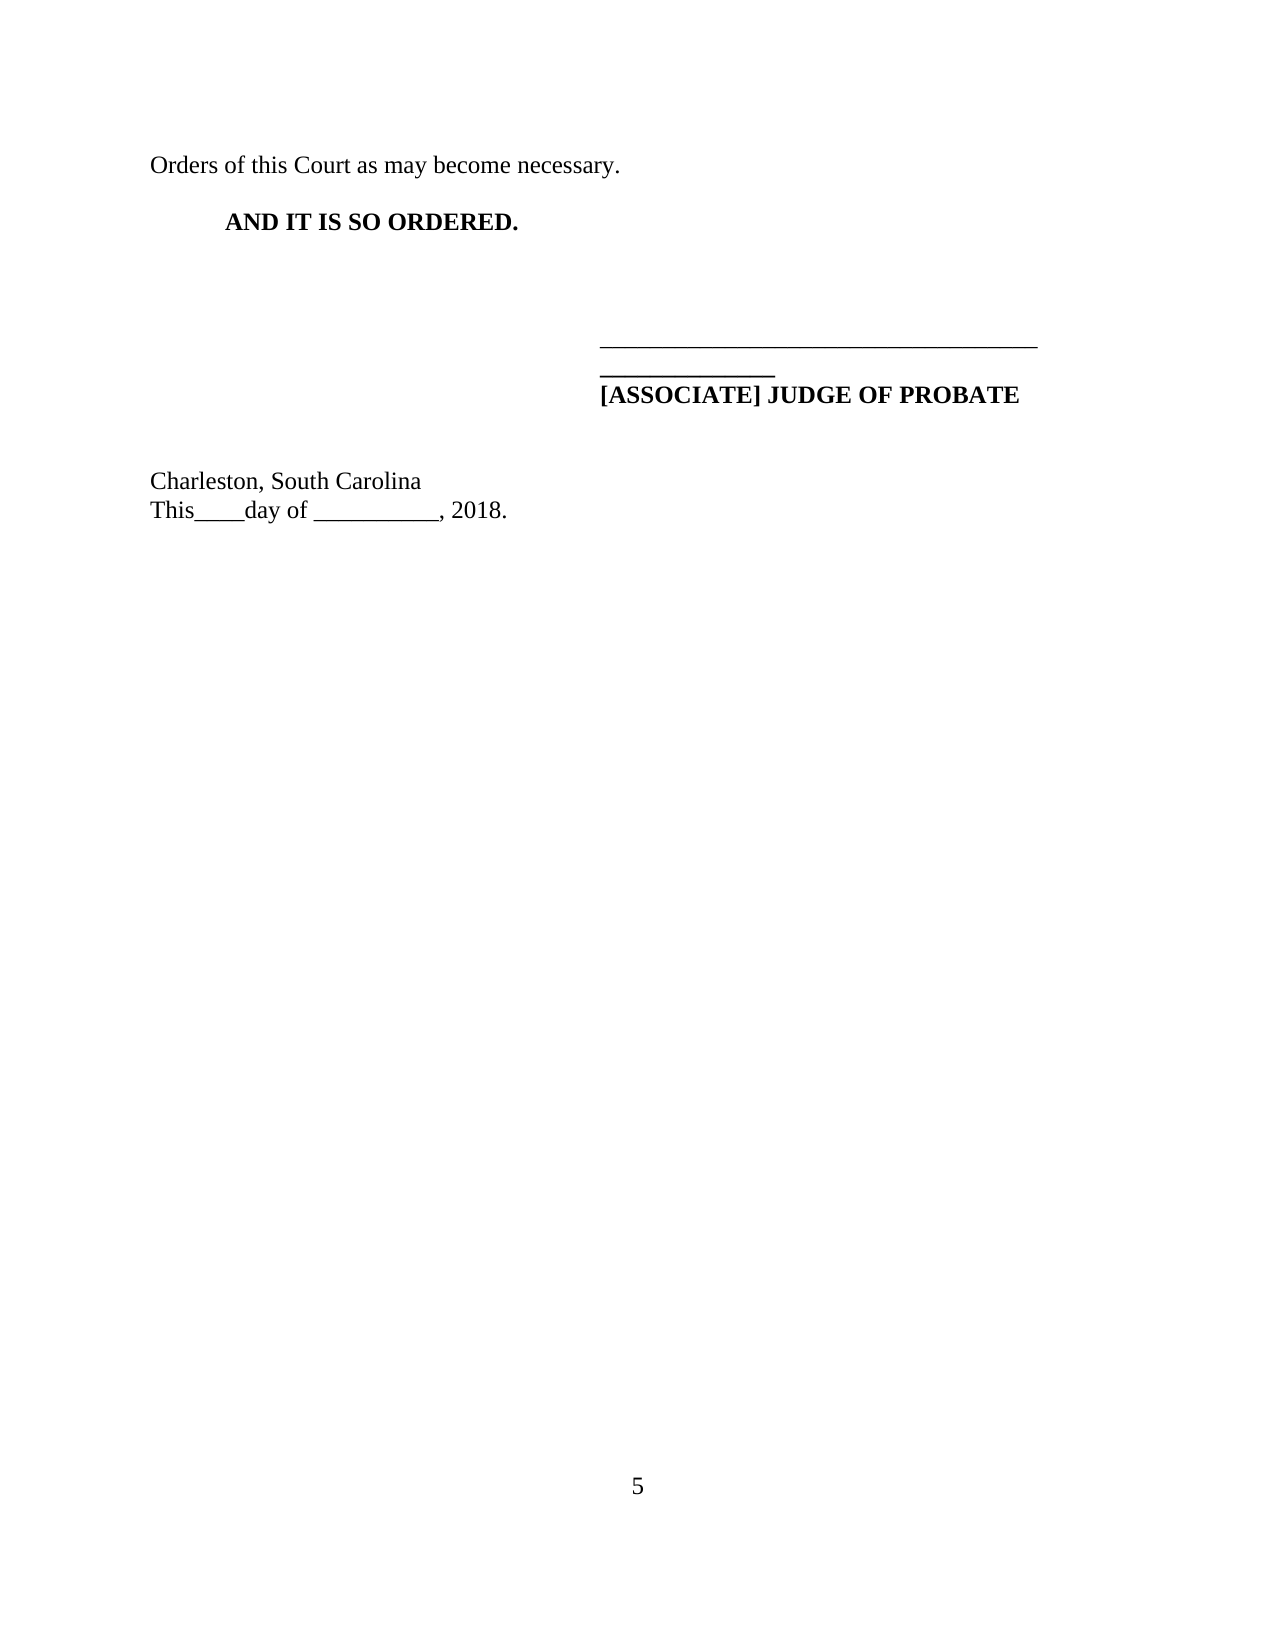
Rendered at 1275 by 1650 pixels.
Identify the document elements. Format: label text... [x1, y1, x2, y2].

text Charleston, South Carolina [150, 466, 1125, 495]
text This____day of __________, 2018. [150, 495, 1125, 524]
text ___________________________________ [525, 322, 1125, 351]
text AND IT IS SO ORDERED. [150, 207, 1125, 236]
text [ASSOCIATE] JUDGE OF PROBATE [150, 380, 1125, 409]
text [150, 150, 1125, 179]
text ______________ [150, 351, 1125, 380]
